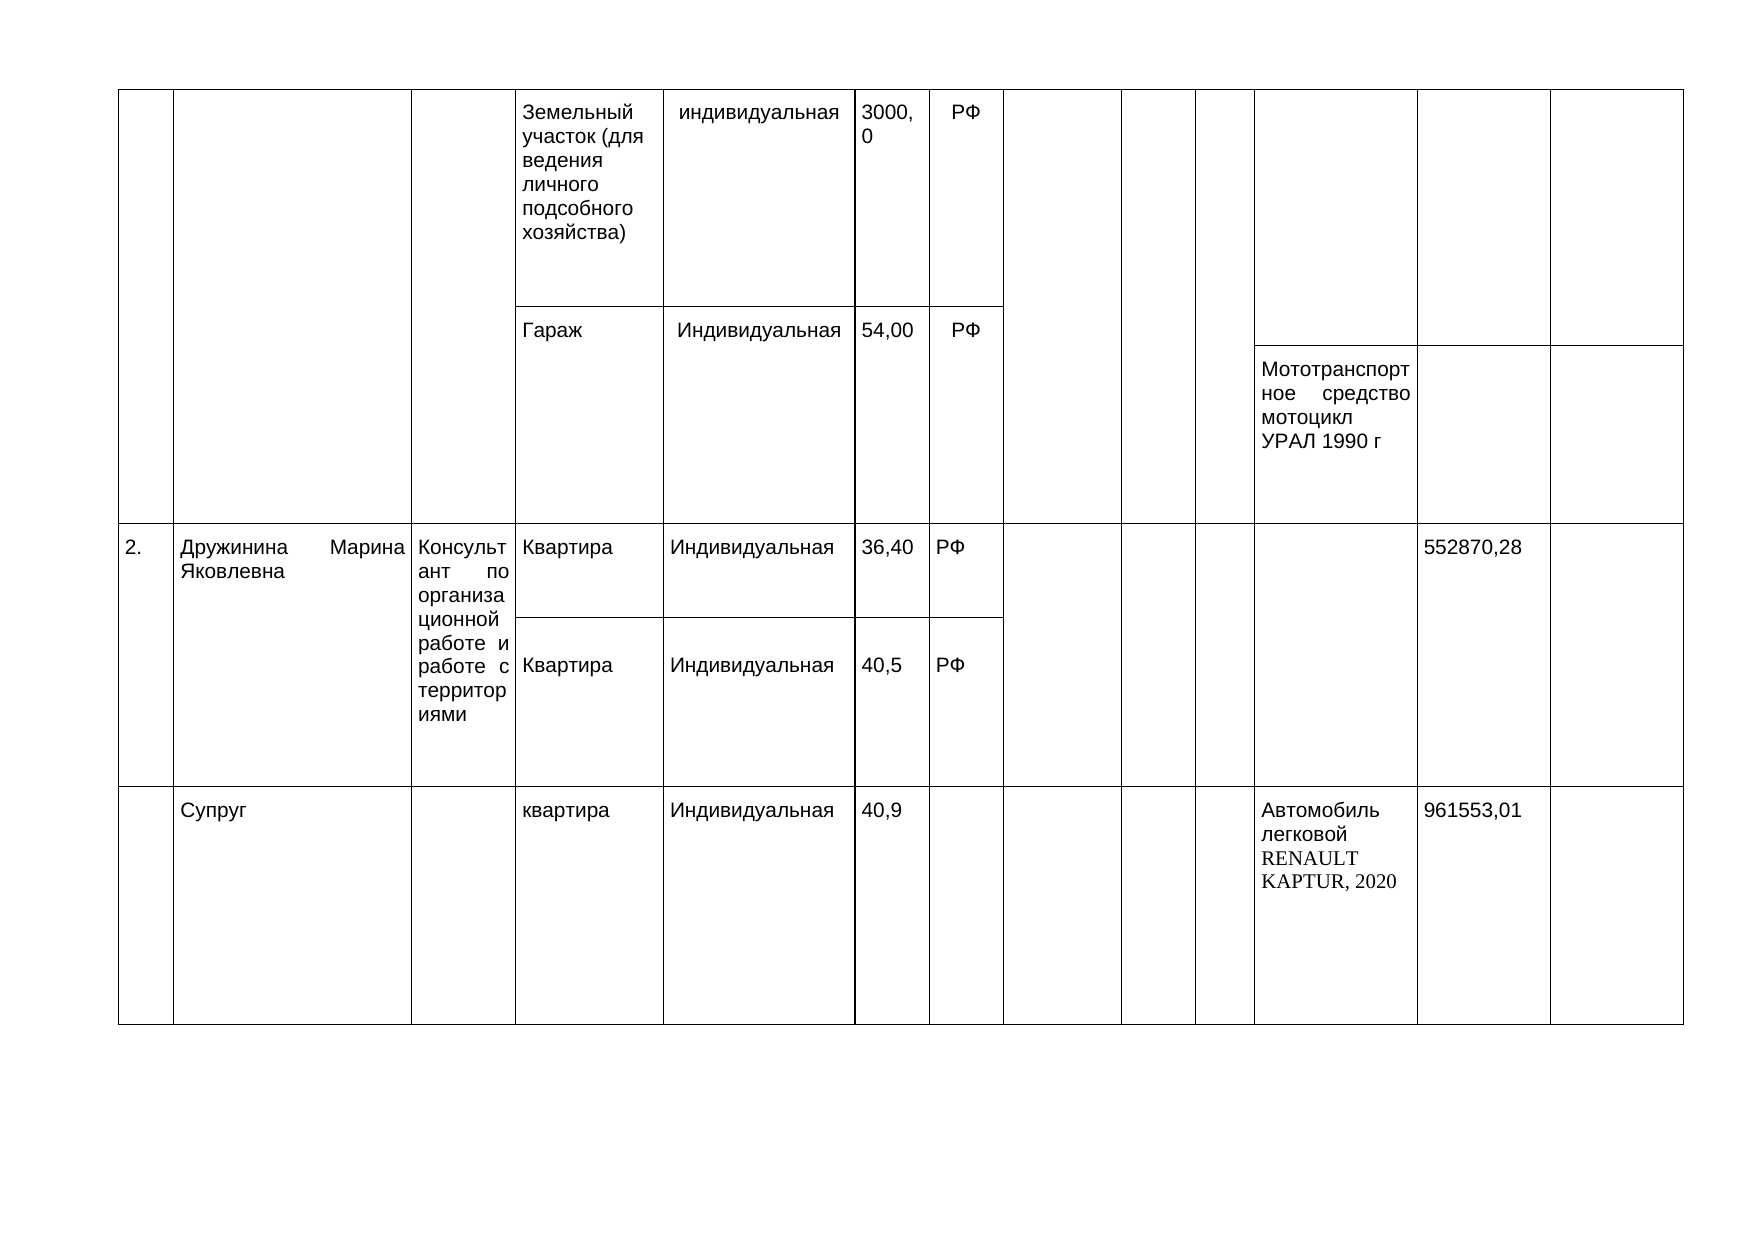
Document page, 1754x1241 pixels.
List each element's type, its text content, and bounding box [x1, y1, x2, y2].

table_cell [412, 787, 515, 1024]
table_cell [1551, 524, 1683, 786]
table_cell [1418, 346, 1550, 523]
table_cell 3000,0 [856, 90, 929, 306]
table_cell 36,40 [856, 524, 929, 617]
table_cell 40,5 [856, 618, 929, 786]
table_cell Индивидуальная [664, 787, 854, 1024]
table_cell [1551, 787, 1683, 1024]
table_cell квартира [516, 787, 663, 1024]
table_cell [1004, 787, 1121, 1024]
table_cell Квартира [516, 524, 663, 617]
table_cell [1004, 524, 1121, 786]
table_cell Супруг [174, 787, 411, 1024]
table_cell [1551, 346, 1683, 523]
table_cell Гараж [516, 307, 663, 523]
table_cell РФ [930, 307, 1003, 523]
table_cell [1196, 524, 1254, 786]
table_cell [1196, 787, 1254, 1024]
table_cell [1122, 787, 1195, 1024]
table_cell индивидуальная [664, 90, 854, 306]
table_cell Земельный участок (для ведения личного подсобного хозяйства) [516, 90, 663, 306]
table_cell [1255, 524, 1417, 786]
table_cell РФ [930, 618, 1003, 786]
table_cell [930, 787, 1003, 1024]
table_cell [1255, 787, 1417, 1024]
table_cell 552870,28 [1418, 524, 1550, 786]
table_cell 54,00 [856, 307, 929, 523]
table_cell РФ [930, 524, 1003, 617]
table_cell [1122, 524, 1195, 786]
table_cell Дружинина Марина Яковлевна [174, 524, 411, 786]
table_cell [119, 787, 173, 1024]
table_cell Индивидуальная [664, 307, 854, 523]
table_cell 2. [119, 524, 173, 786]
table_cell РФ [930, 90, 1003, 306]
table_cell 961553,01 [1418, 787, 1550, 1024]
table_cell 40,9 [856, 787, 929, 1024]
table_cell Мототранспортное средство мотоцикл УРАЛ [1255, 346, 1417, 523]
table_cell Индивидуальная [664, 618, 854, 786]
table_cell Индивидуальная [664, 524, 854, 617]
table_cell Консультант по организационной работе и работе с территориями [412, 524, 515, 786]
table_cell Квартира [516, 618, 663, 786]
